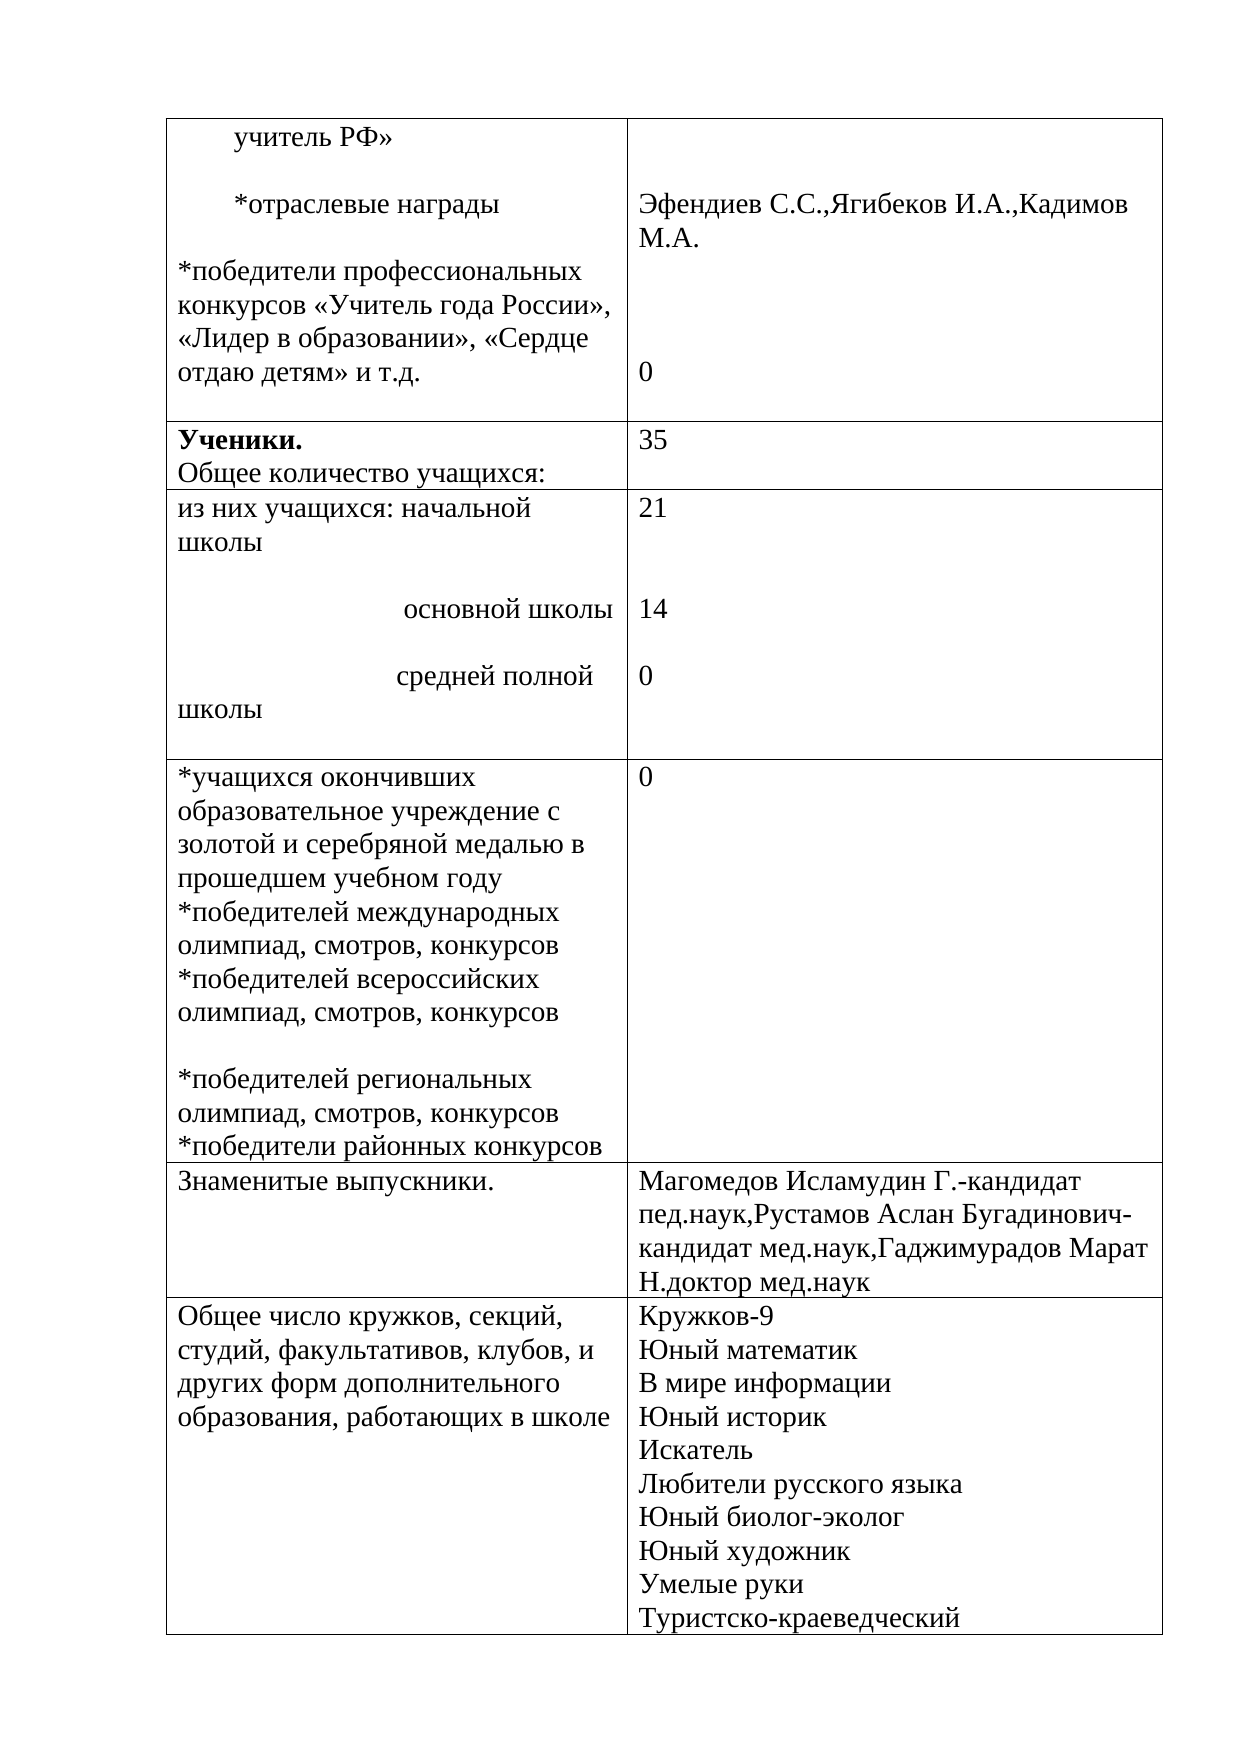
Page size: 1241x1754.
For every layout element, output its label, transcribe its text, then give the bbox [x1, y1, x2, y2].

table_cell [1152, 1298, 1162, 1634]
table_cell Ученики. Общее количество учащихся: [167, 422, 627, 489]
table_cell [167, 119, 627, 421]
table_cell 0 [628, 760, 1162, 1162]
table_cell Магомедов Исламудин Г.-кандидат пед.наук,Рустамов Аслан Бугадинович-кандидат мед.наук,Гаджимурадов Марат Н.доктор мед.наук [628, 1163, 1162, 1297]
table_cell из них учащихся: начальной школы основной школы средней полной школы [167, 490, 627, 758]
table_cell *учащихся окончивших образовательное учреждение с золотой и серебряной медалью в прошедшем учебном году *победителей международных олимпиад, смотров, конкурсов *победителей всероссийских олимпиад, смотров, конкурсов *победителей региональных олимпиад, смотров, конкурсов *победители районных конкурсов [167, 760, 627, 1162]
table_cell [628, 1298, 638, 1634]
table_cell Знаменитые выпускники. [167, 1163, 627, 1297]
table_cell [628, 119, 1162, 421]
table_cell 35 [628, 422, 1162, 489]
table_cell 21 14 0 [628, 490, 1162, 758]
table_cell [167, 1298, 627, 1634]
